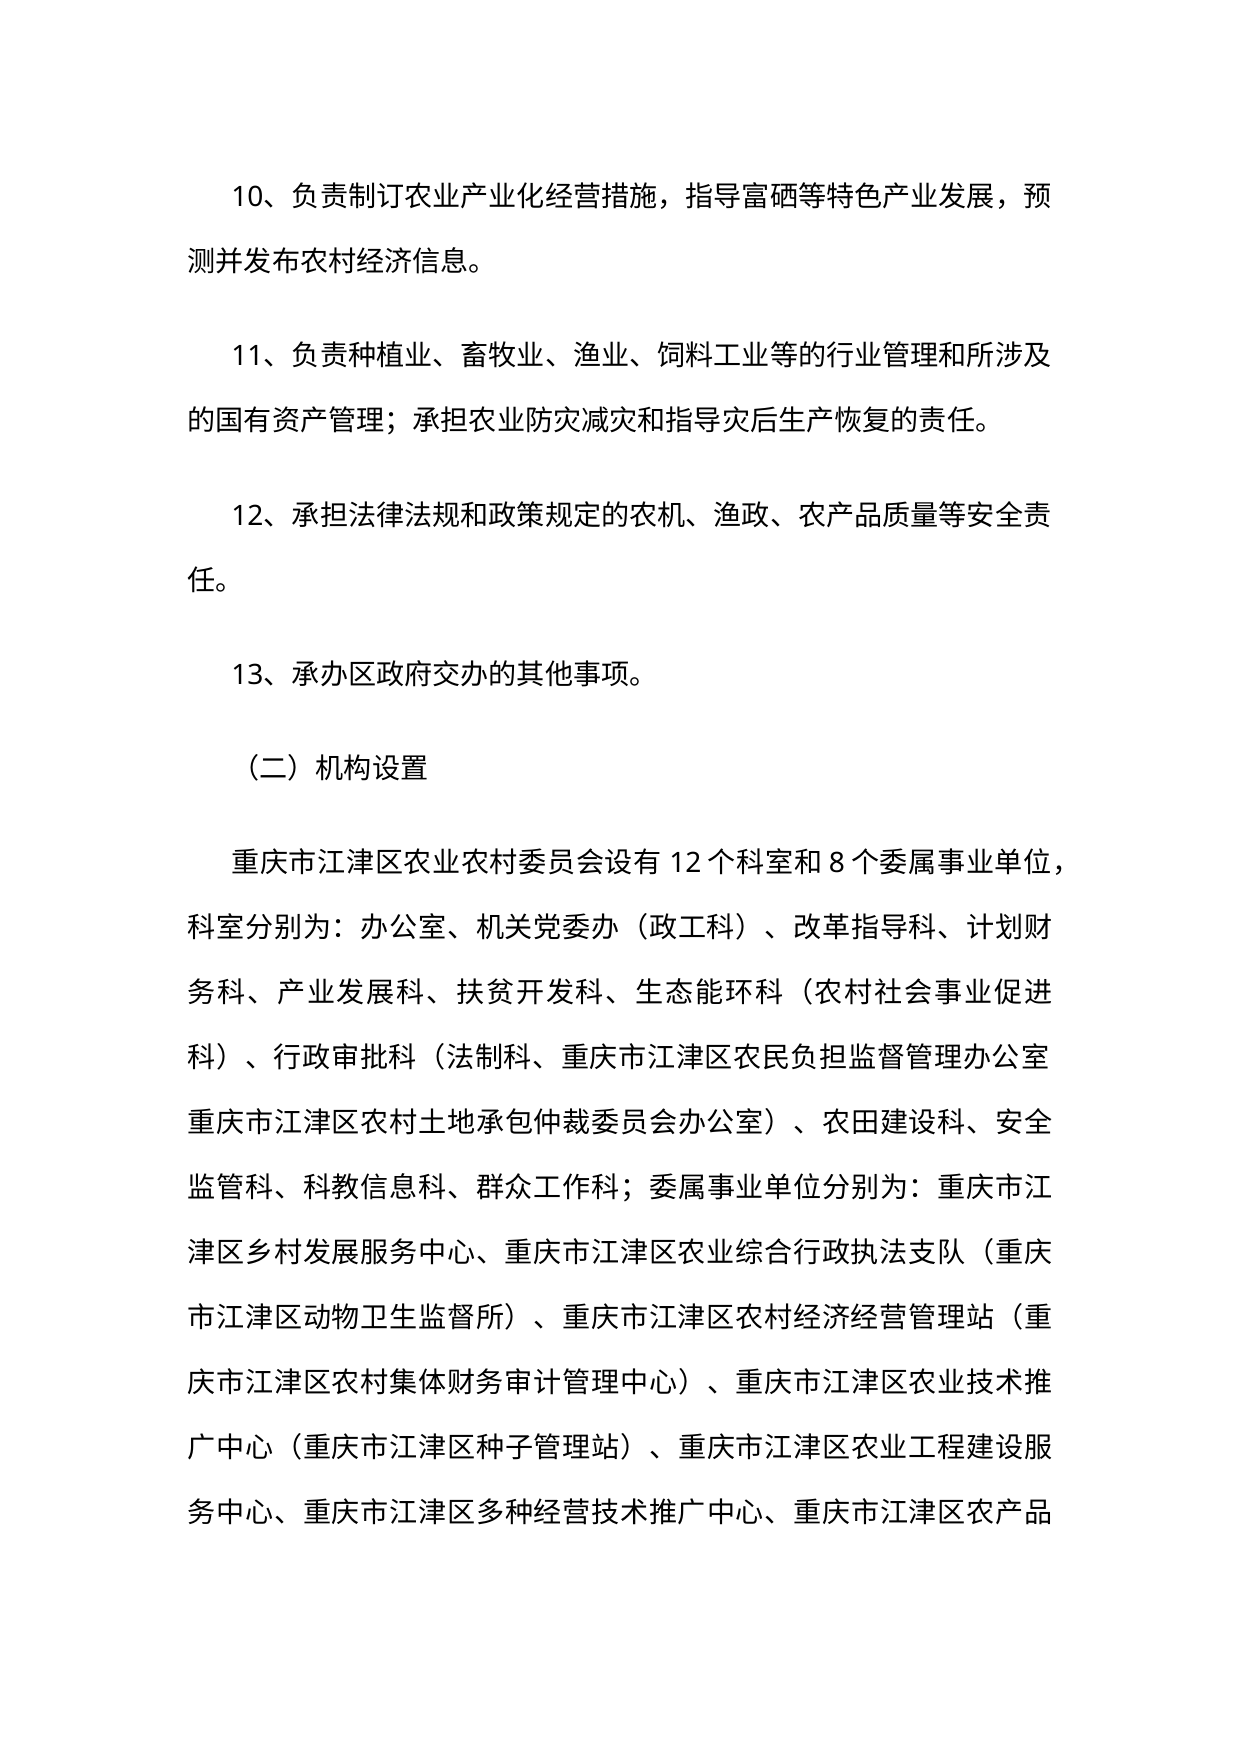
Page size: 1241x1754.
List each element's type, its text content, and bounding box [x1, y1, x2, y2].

text （二）机构设置 [187, 734, 1053, 799]
text 11、负责种植业、畜牧业、渔业、饲料工业等的行业管理和所涉及的国有资产管理；承担农业防灾减灾和指导灾后生产恢复的责任。 [187, 321, 1053, 451]
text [187, 828, 1053, 1543]
text 12、承担法律法规和政策规定的农机、渔政、农产品质量等安全责任。 [187, 480, 1053, 610]
text 13、承办区政府交办的其他事项。 [187, 639, 1053, 704]
text 10、负责制订农业产业化经营措施，指导富硒等特色产业发展，预测并发布农村经济信息。 [187, 162, 1053, 292]
